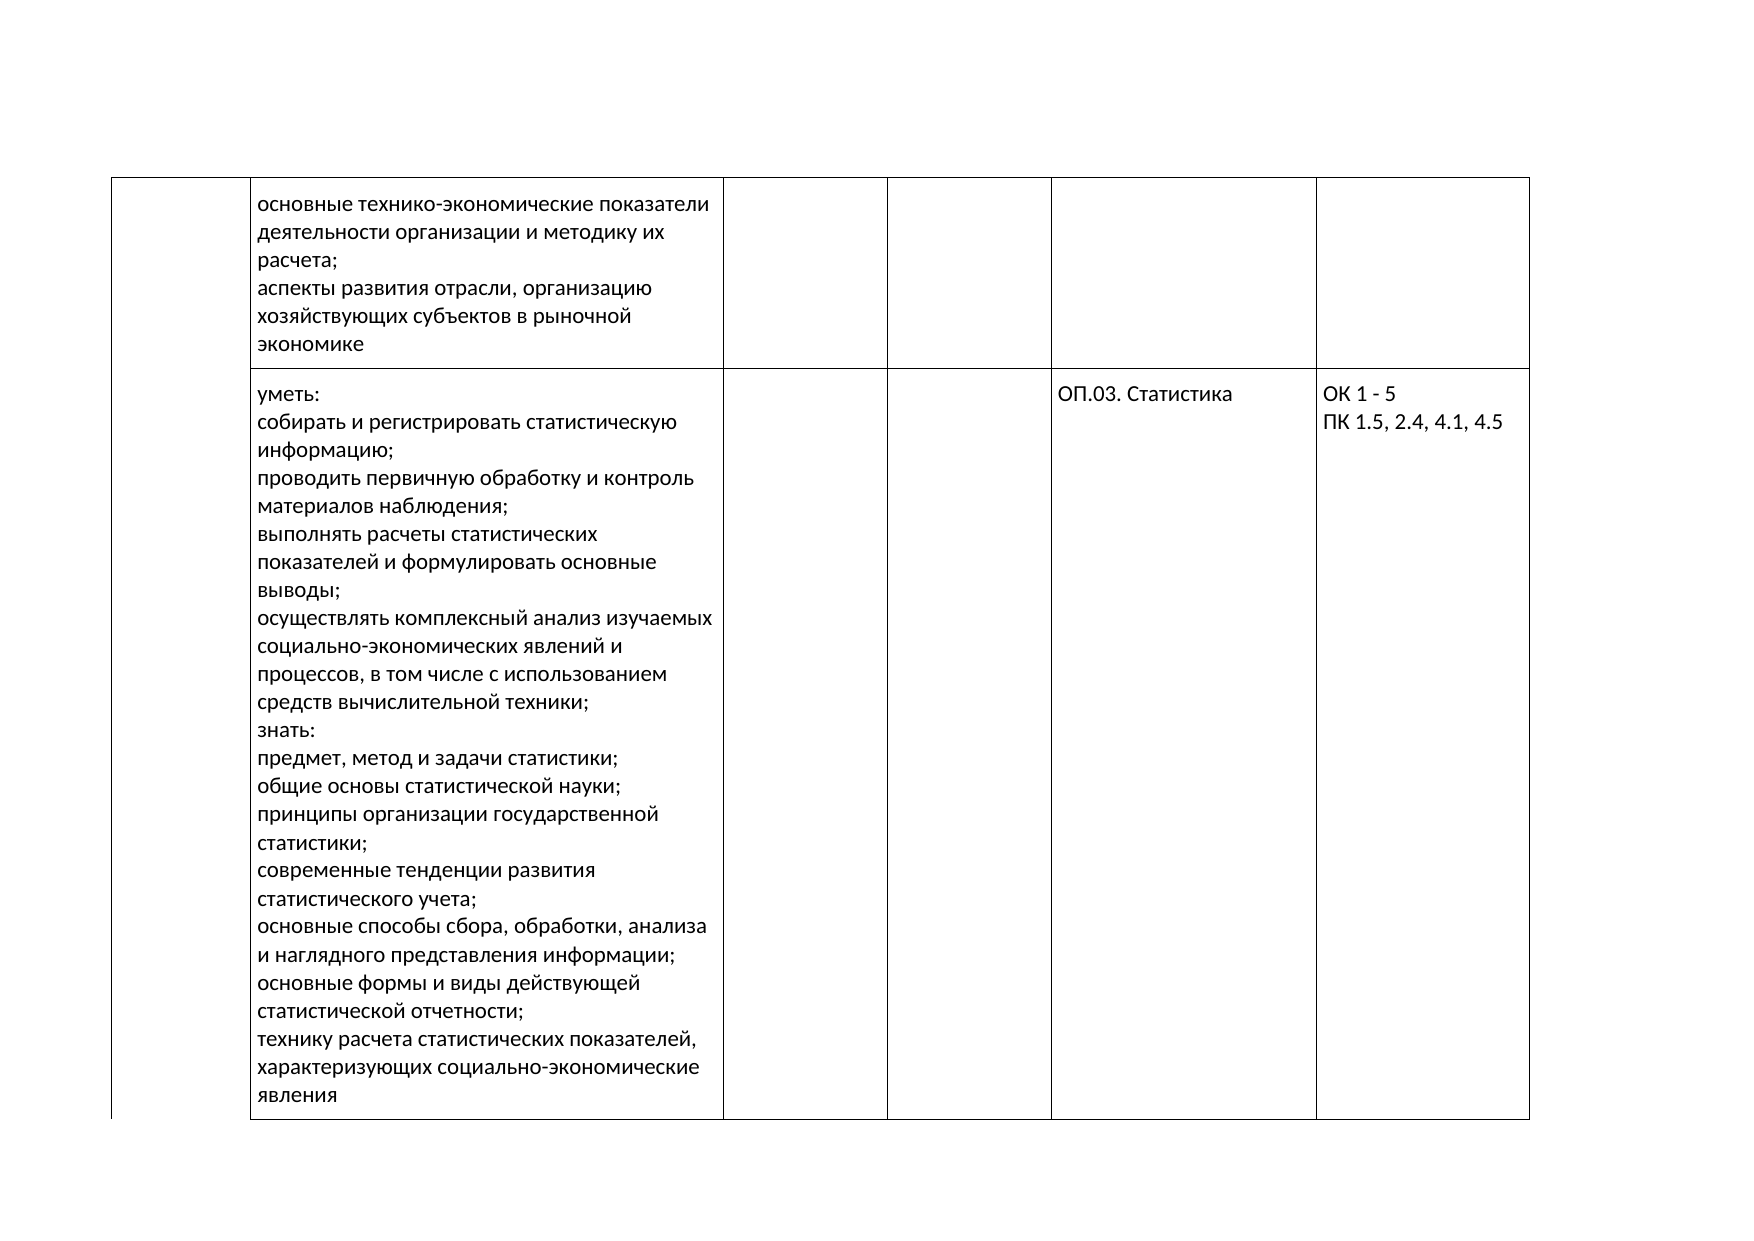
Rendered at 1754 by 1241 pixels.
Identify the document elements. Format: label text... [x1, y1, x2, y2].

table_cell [251, 178, 723, 368]
table_cell уметь: собирать и регистрировать статистическую информацию; проводить первичную обработку и контроль материалов наблюдения; выполнять расчеты статистических показателей и формулировать основные выводы; осуществлять комплексный анализ изучаемых социально-экономических явлений и процессов, в том числе с использованием средств вычислительной техники; знать: предмет, метод и задачи статистики; общие основы статистической науки; принципы организации государственной статистики; современные тенденции развития статистического учета; основные способы сбора, обработки, анализа и наглядного представления информации; основные формы и виды действующей статистической отчетности; технику расчета статистических показателей, характеризующих социально-экономические явления [251, 369, 723, 1118]
table_cell [724, 178, 887, 368]
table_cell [1052, 178, 1316, 368]
table_cell [724, 369, 887, 1118]
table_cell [1317, 178, 1529, 368]
table_cell [888, 369, 1051, 1118]
table_cell ОК 1 - 5 ПК 1.5, 2.4, 4.1, 4.5 [1317, 369, 1529, 1118]
table_cell [888, 178, 1051, 368]
table_cell ОП.03. Статистика [1052, 369, 1316, 1118]
